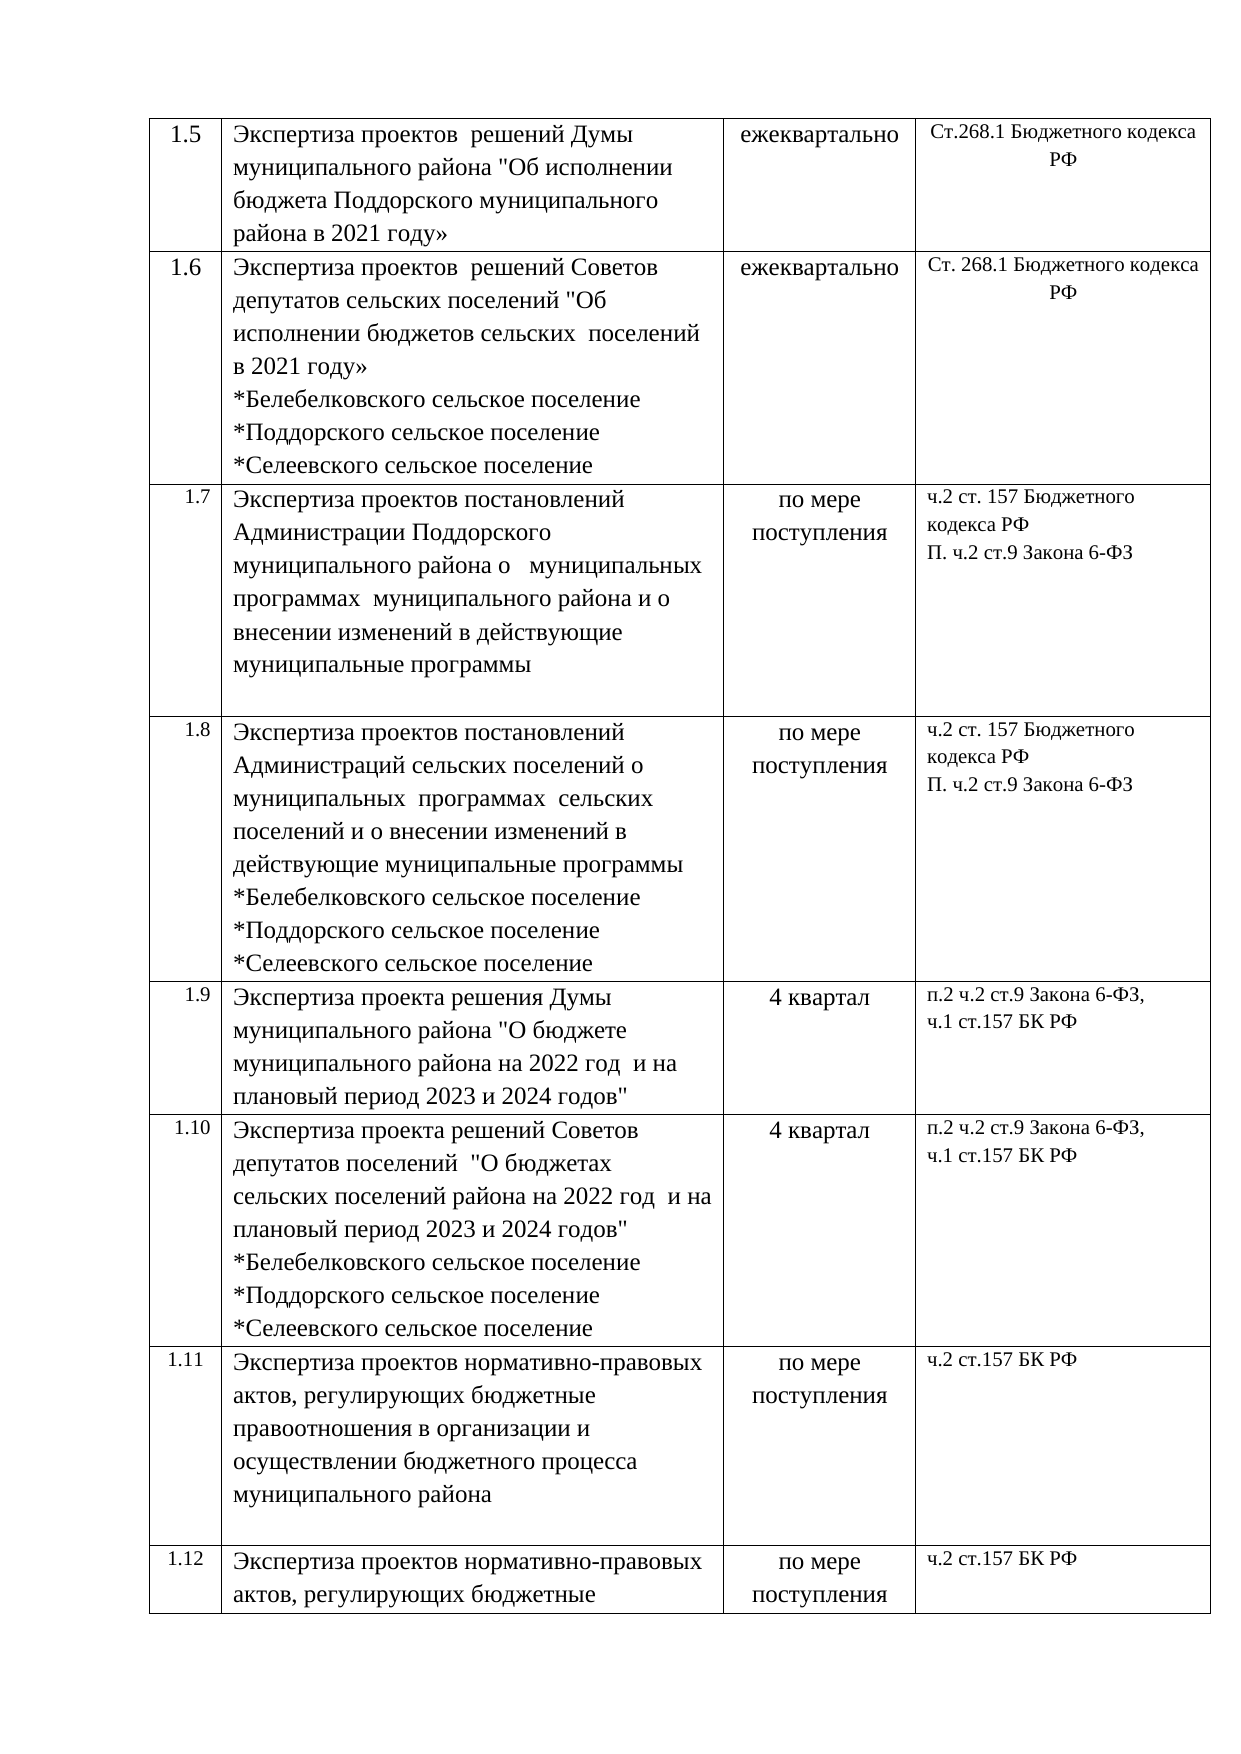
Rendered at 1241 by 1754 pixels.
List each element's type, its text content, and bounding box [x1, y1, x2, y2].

table_cell 4 квартал [724, 982, 915, 1114]
table_cell 1.7 [150, 485, 221, 716]
table_cell 1.8 [150, 717, 221, 981]
table_cell Экспертиза проектов решений Думы муниципального района "Об исполнении бюджета Поддорского муниципального района в 2021 году» [222, 119, 723, 251]
table_cell Ст.268.1 Бюджетного кодекса РФ [916, 119, 1210, 251]
table_cell 1.12 [150, 1546, 221, 1612]
table_cell ч.2 ст.157 БК РФ [916, 1347, 1210, 1545]
table_cell по мере поступления [724, 717, 915, 981]
table_cell п.2 ч.2 ст.9 Закона 6-ФЗ, ч.1 ст.157 БК РФ [916, 982, 1210, 1114]
table_cell Ст. 268.1 Бюджетного кодекса РФ [916, 252, 1210, 483]
table_cell Экспертиза проекта решения Думы муниципального района "О бюджете муниципального района на 2022 год и на плановый период 2023 и 2024 годов" [222, 982, 723, 1114]
table_cell Экспертиза проектов нормативно-правовых актов, регулирующих бюджетные правоотношения в организации и осуществлении бюджетного процесса муниципального района [222, 1347, 723, 1545]
table_cell Экспертиза проекта решений Советов депутатов поселений "О бюджетах сельских поселений района на 2022 год и на плановый период 2023 и 2024 годов" *Белебелковского сельское поселение *Поддорского сельское поселение *Селеевского сельское поселение [222, 1115, 723, 1346]
table_cell ежеквартально [724, 252, 915, 483]
table_cell по мере поступления [724, 1546, 915, 1612]
table_cell 1.5 [150, 119, 221, 251]
table_cell 1.11 [150, 1347, 221, 1545]
table_cell по мере поступления [724, 485, 915, 716]
table_cell 1.9 [150, 982, 221, 1114]
table_cell ч.2 ст. 157 Бюджетного кодекса РФ П. ч.2 ст.9 Закона 6-ФЗ [916, 717, 1210, 981]
table_cell по мере поступления [724, 1347, 915, 1545]
table_cell Экспертиза проектов постановлений Администрации Поддорского муниципального района о муниципальных программах муниципального района и о внесении изменений в действующие муниципальные программы [222, 485, 723, 716]
table_cell 1.10 [150, 1115, 221, 1346]
table_cell Экспертиза проектов постановлений Администраций сельских поселений о муниципальных программах сельских поселений и о внесении изменений в действующие муниципальные программы *Белебелковского сельское поселение *Поддорского сельское поселение *Селеевского сельское поселение [222, 717, 723, 981]
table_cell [222, 1546, 723, 1612]
table_cell п.2 ч.2 ст.9 Закона 6-ФЗ, ч.1 ст.157 БК РФ [916, 1115, 1210, 1346]
table_cell 1.6 [150, 252, 221, 483]
table_cell ч.2 ст. 157 Бюджетного кодекса РФ П. ч.2 ст.9 Закона 6-ФЗ [916, 485, 1210, 716]
table_cell Экспертиза проектов решений Советов депутатов сельских поселений "Об исполнении бюджетов сельских поселений в 2021 году» *Белебелковского сельское поселение *Поддорского сельское поселение *Селеевского сельское поселение [222, 252, 723, 483]
table_cell ежеквартально [724, 119, 915, 251]
table_cell ч.2 ст.157 БК РФ [916, 1546, 1210, 1612]
table_cell 4 квартал [724, 1115, 915, 1346]
